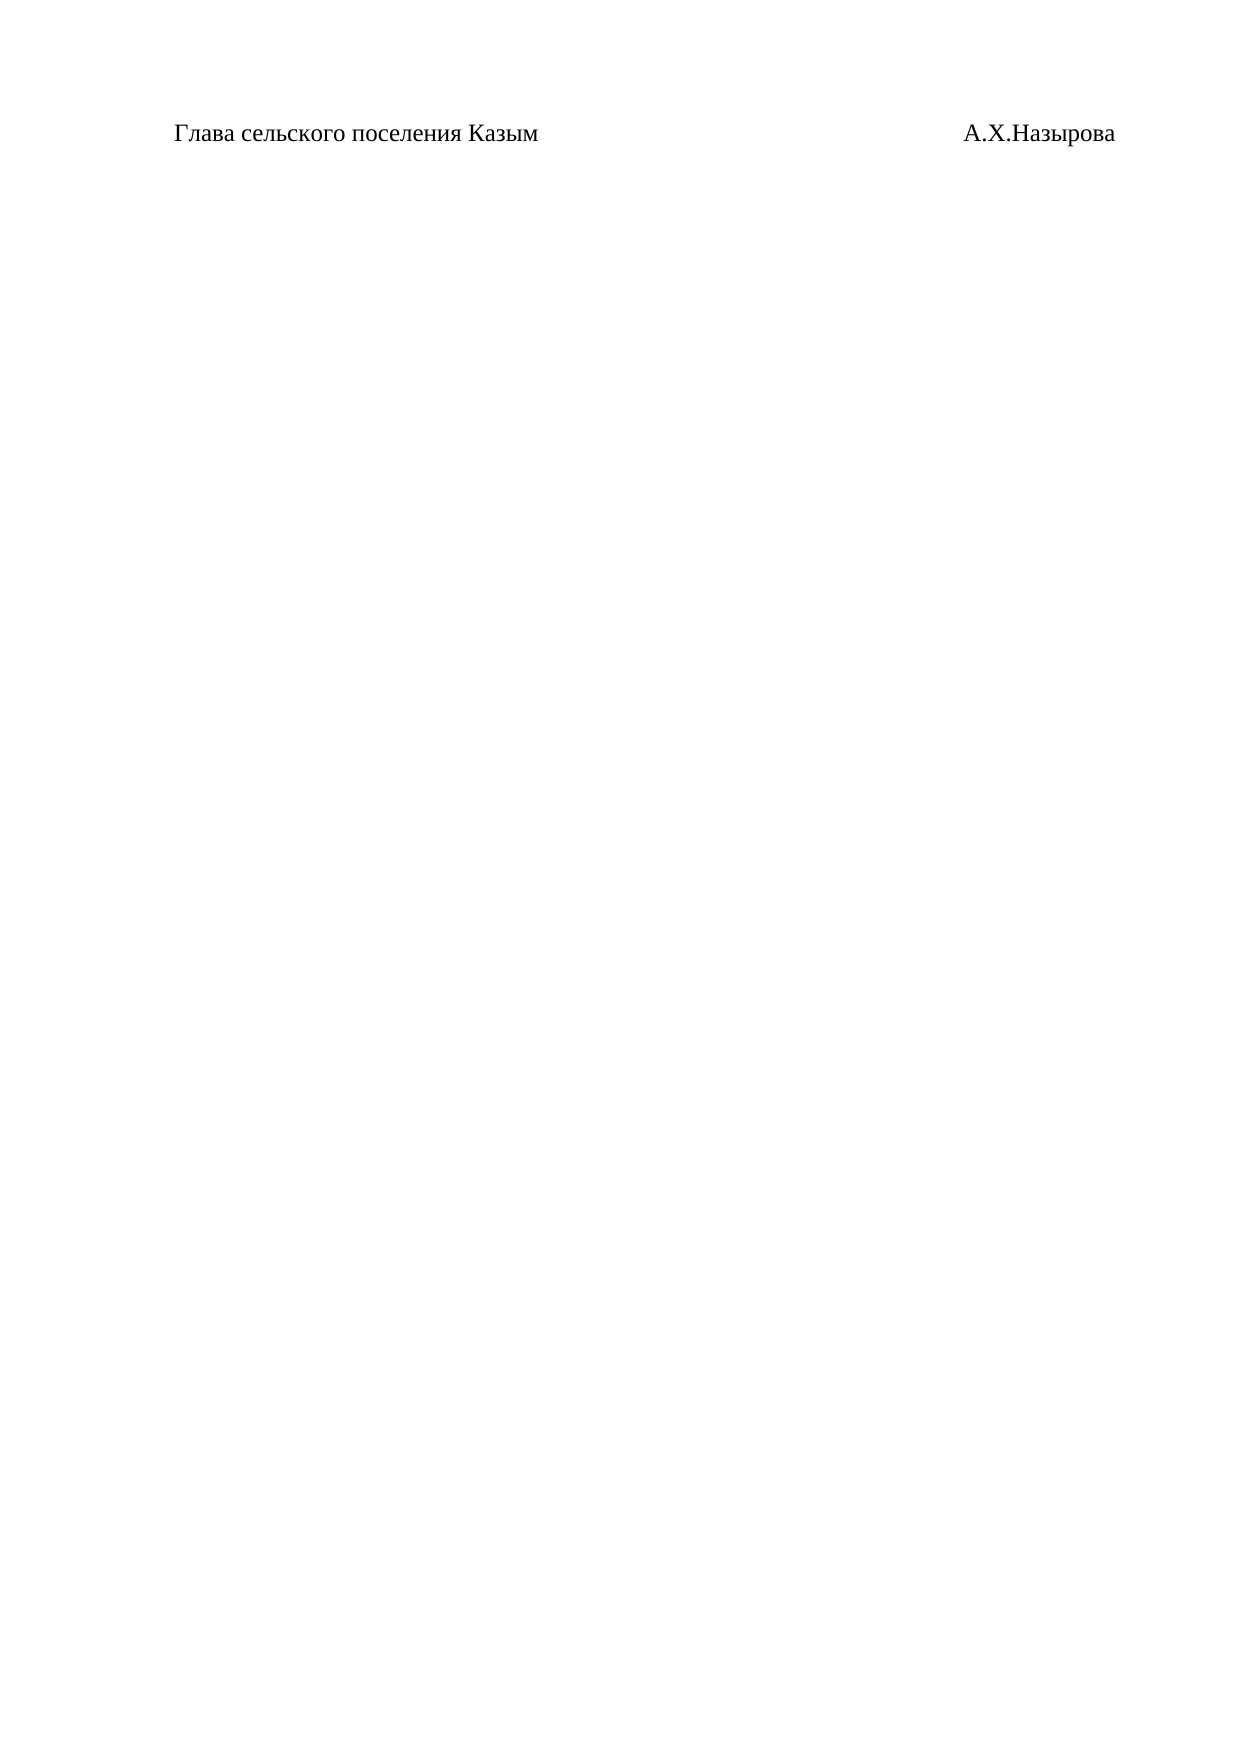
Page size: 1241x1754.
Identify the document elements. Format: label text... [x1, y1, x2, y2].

text Глава сельского поселения Казым А.Х.Назырова [174, 118, 1152, 147]
